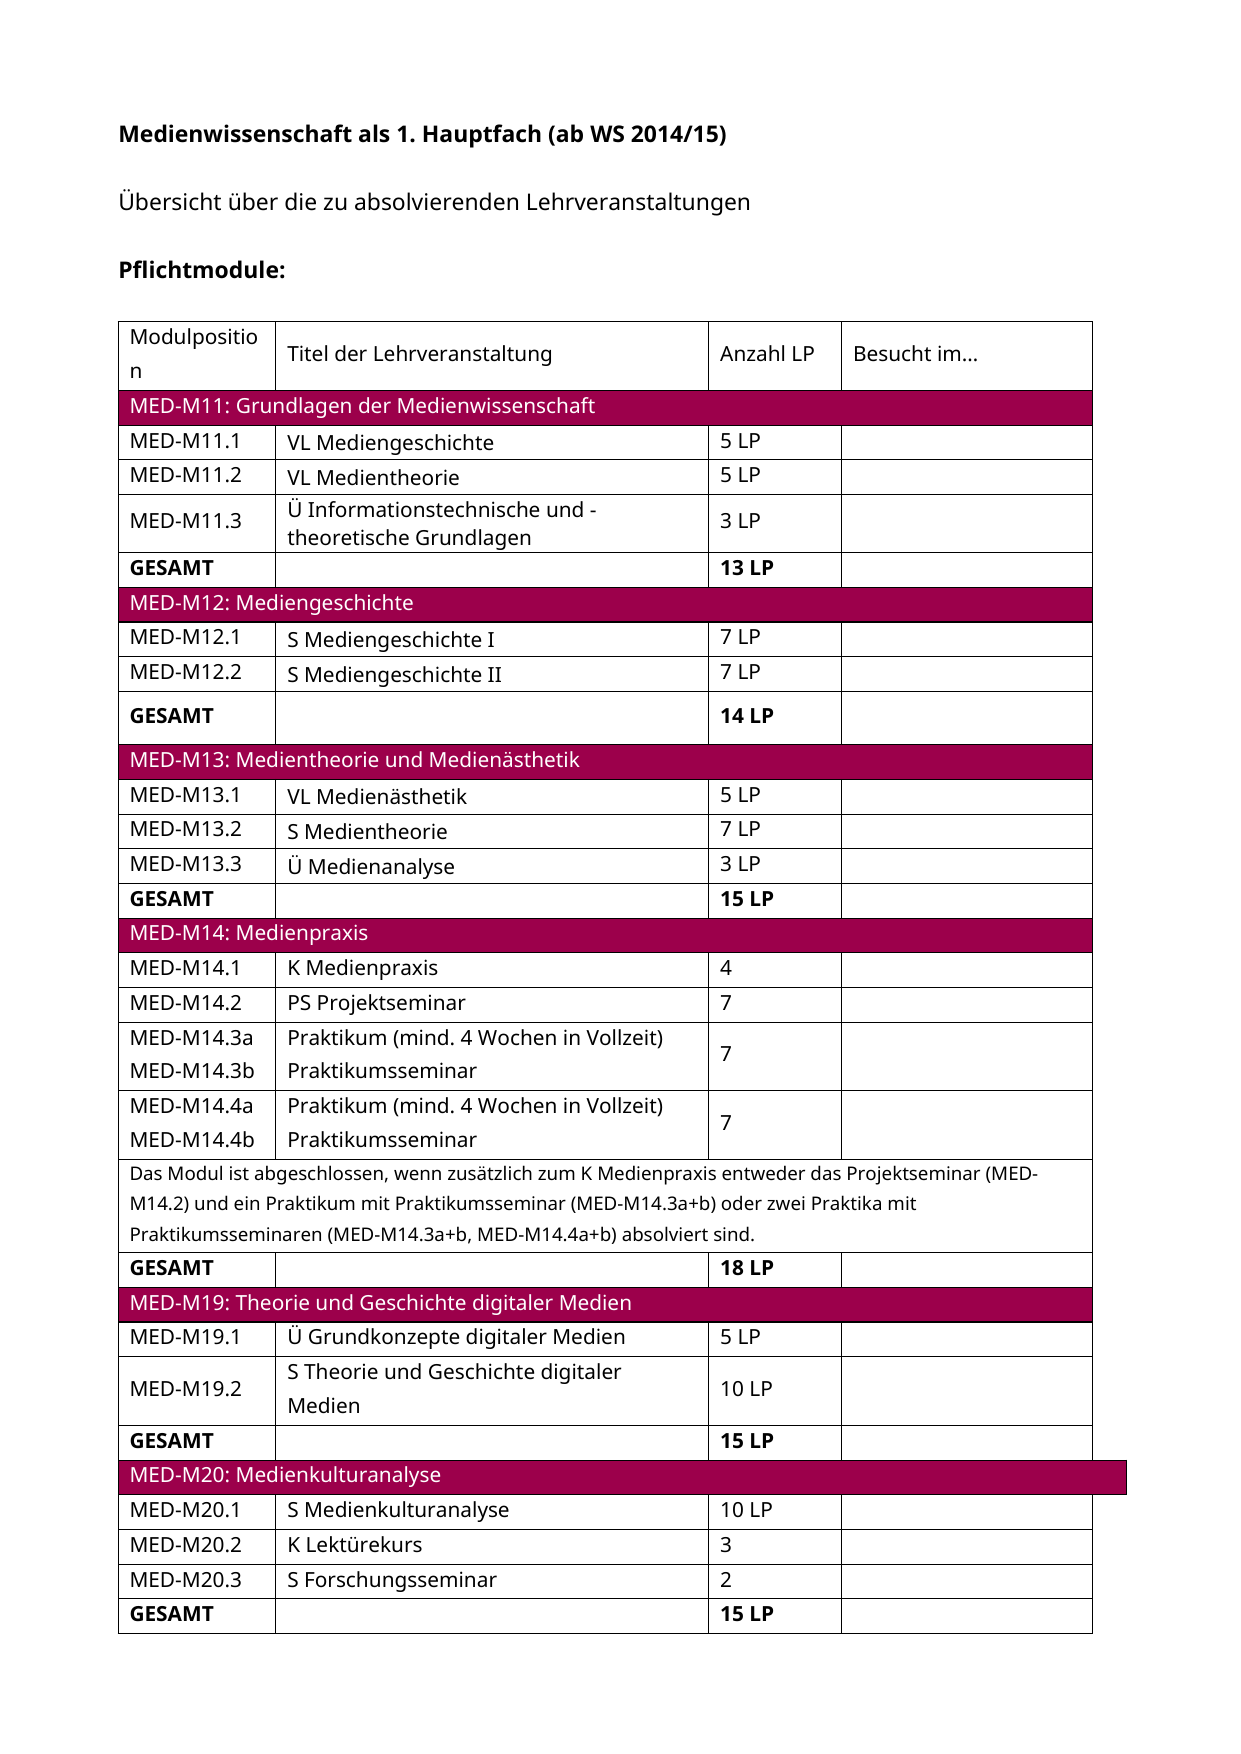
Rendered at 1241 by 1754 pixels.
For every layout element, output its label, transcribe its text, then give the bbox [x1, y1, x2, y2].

table_cell 14 LP [709, 692, 841, 744]
table_cell [276, 1426, 708, 1459]
table_cell K Medienpraxis [276, 953, 708, 987]
table_cell S Medientheorie [276, 815, 708, 848]
table_cell 15 LP [709, 1426, 841, 1459]
table_cell MED-M20.1 [119, 1495, 275, 1529]
table_cell VL Medientheorie [276, 460, 708, 494]
table_cell [842, 780, 1092, 813]
table_cell GESAMT [119, 553, 275, 587]
table_cell 5 LP [709, 426, 841, 459]
table_cell Praktikum (mind. 4 Wochen in Vollzeit) Praktikumsseminar [276, 1091, 708, 1159]
table_cell S Theorie und Geschichte digitaler Medien [276, 1357, 708, 1425]
table_cell [842, 692, 1092, 744]
table_cell 18 LP [709, 1253, 841, 1287]
table_cell Ü Medienanalyse [276, 849, 708, 883]
table_cell 7 [709, 1091, 841, 1159]
table_cell MED-M20: Medienkulturanalyse [119, 1461, 1126, 1494]
table_cell MED-M13.1 [119, 780, 275, 813]
table_header Anzahl LP [709, 322, 841, 390]
table_cell 2 [709, 1565, 841, 1598]
table_cell [842, 1357, 1092, 1425]
table_cell 7 LP [709, 657, 841, 691]
table_cell S Mediengeschichte I [276, 623, 708, 656]
table_cell [842, 657, 1092, 691]
table_cell MED-M14.3a MED-M14.3b [119, 1023, 275, 1090]
table_cell [842, 1530, 1092, 1564]
table_cell Ü Grundkonzepte digitaler Medien [276, 1323, 708, 1356]
table_cell [842, 1091, 1092, 1159]
table_cell [276, 1599, 708, 1633]
table_cell MED-M19.1 [119, 1323, 275, 1356]
table_cell MED-M11.3 [119, 495, 275, 552]
table_cell [842, 1253, 1092, 1287]
table_cell GESAMT [119, 1426, 275, 1459]
table_cell PS Projektseminar [276, 988, 708, 1022]
table_header Modulposition [119, 322, 275, 390]
table_cell MED-M13: Medientheorie und Medienästhetik [119, 745, 1092, 779]
table_cell [842, 849, 1092, 883]
text Übersicht über die zu absolvierenden Lehrveranstaltungen [118, 186, 1122, 217]
table_cell MED-M11: Grundlagen der Medienwissenschaft [119, 391, 1092, 425]
table_cell 3 [709, 1530, 841, 1564]
table_cell 7 [709, 1023, 841, 1090]
table_cell [842, 1495, 1092, 1529]
table_cell MED-M12: Mediengeschichte [119, 588, 1092, 621]
table_cell [842, 553, 1092, 587]
table_cell 5 LP [709, 1323, 841, 1356]
text Medienwissenschaft als 1. Hauptfach (ab WS 2014/15) [118, 118, 1122, 149]
table_cell [842, 460, 1092, 494]
table_cell [842, 426, 1092, 459]
table_cell [276, 553, 708, 587]
table_cell 15 LP [709, 884, 841, 917]
table_cell 10 LP [709, 1357, 841, 1425]
table_cell [842, 815, 1092, 848]
table_cell MED-M11.1 [119, 426, 275, 459]
table_cell Ü Informationstechnische und -theoretische Grundlagen [276, 495, 708, 552]
table_cell S Mediengeschichte II [276, 657, 708, 691]
table_cell 13 LP [709, 553, 841, 587]
table_cell K Lektürekurs [276, 1530, 708, 1564]
table_cell [276, 1253, 708, 1287]
table_cell MED-M13.3 [119, 849, 275, 883]
table_cell VL Medienästhetik [276, 780, 708, 813]
table_cell MED-M12.2 [119, 657, 275, 691]
table_cell [842, 495, 1092, 552]
table_cell MED-M11.2 [119, 460, 275, 494]
table_cell MED-M19.2 [119, 1357, 275, 1425]
table_cell 4 [709, 953, 841, 987]
table_cell GESAMT [119, 692, 275, 744]
table_cell Praktikum (mind. 4 Wochen in Vollzeit) Praktikumsseminar [276, 1023, 708, 1090]
table_cell MED-M14.2 [119, 988, 275, 1022]
table_cell 3 LP [709, 849, 841, 883]
table_cell MED-M13.2 [119, 815, 275, 848]
table_cell MED-M14.4a MED-M14.4b [119, 1091, 275, 1159]
table_cell [842, 1426, 1092, 1459]
text Pflichtmodule: [118, 253, 1122, 285]
table_cell Das Modul ist abgeschlossen, wenn zusätzlich zum K Medienpraxis entweder das Projektseminar (MED-M14.2) und ein Praktikum mit Praktikumsseminar (MED-M14.3a+b) oder zwei Praktika mit Praktikumsseminaren (MED-M14.3a+b, MED-M14.4a+b) absolviert sind. [119, 1160, 1092, 1252]
table_cell MED-M14: Medienpraxis [119, 919, 1092, 952]
table_cell [842, 1323, 1092, 1356]
table_cell [276, 884, 708, 917]
table_cell [842, 1023, 1092, 1090]
table_cell GESAMT [119, 1253, 275, 1287]
table_cell [842, 1599, 1092, 1633]
table_cell MED-M14.1 [119, 953, 275, 987]
table_cell [842, 884, 1092, 917]
table_cell 7 LP [709, 815, 841, 848]
table_cell 3 LP [709, 495, 841, 552]
table_cell VL Mediengeschichte [276, 426, 708, 459]
table_cell [842, 953, 1092, 987]
table_cell 7 LP [709, 623, 841, 656]
table_cell MED-M12.1 [119, 623, 275, 656]
table_cell [842, 988, 1092, 1022]
table_cell [276, 692, 708, 744]
table_cell MED-M20.2 [119, 1530, 275, 1564]
table_cell 7 [709, 988, 841, 1022]
table_cell 10 LP [709, 1495, 841, 1529]
table_cell S Medienkulturanalyse [276, 1495, 708, 1529]
table_cell [842, 623, 1092, 656]
table_header Besucht im… [842, 322, 1092, 390]
table_cell 15 LP [709, 1599, 841, 1633]
table_cell MED-M20.3 [119, 1565, 275, 1598]
table_cell 5 LP [709, 460, 841, 494]
table_header Titel der Lehrveranstaltung [276, 322, 708, 390]
table_cell S Forschungsseminar [276, 1565, 708, 1598]
table_cell 5 LP [709, 780, 841, 813]
table_cell [842, 1565, 1092, 1598]
table_cell GESAMT [119, 884, 275, 917]
table_cell MED-M19: Theorie und Geschichte digitaler Medien [119, 1288, 1092, 1321]
table_cell GESAMT [119, 1599, 275, 1633]
